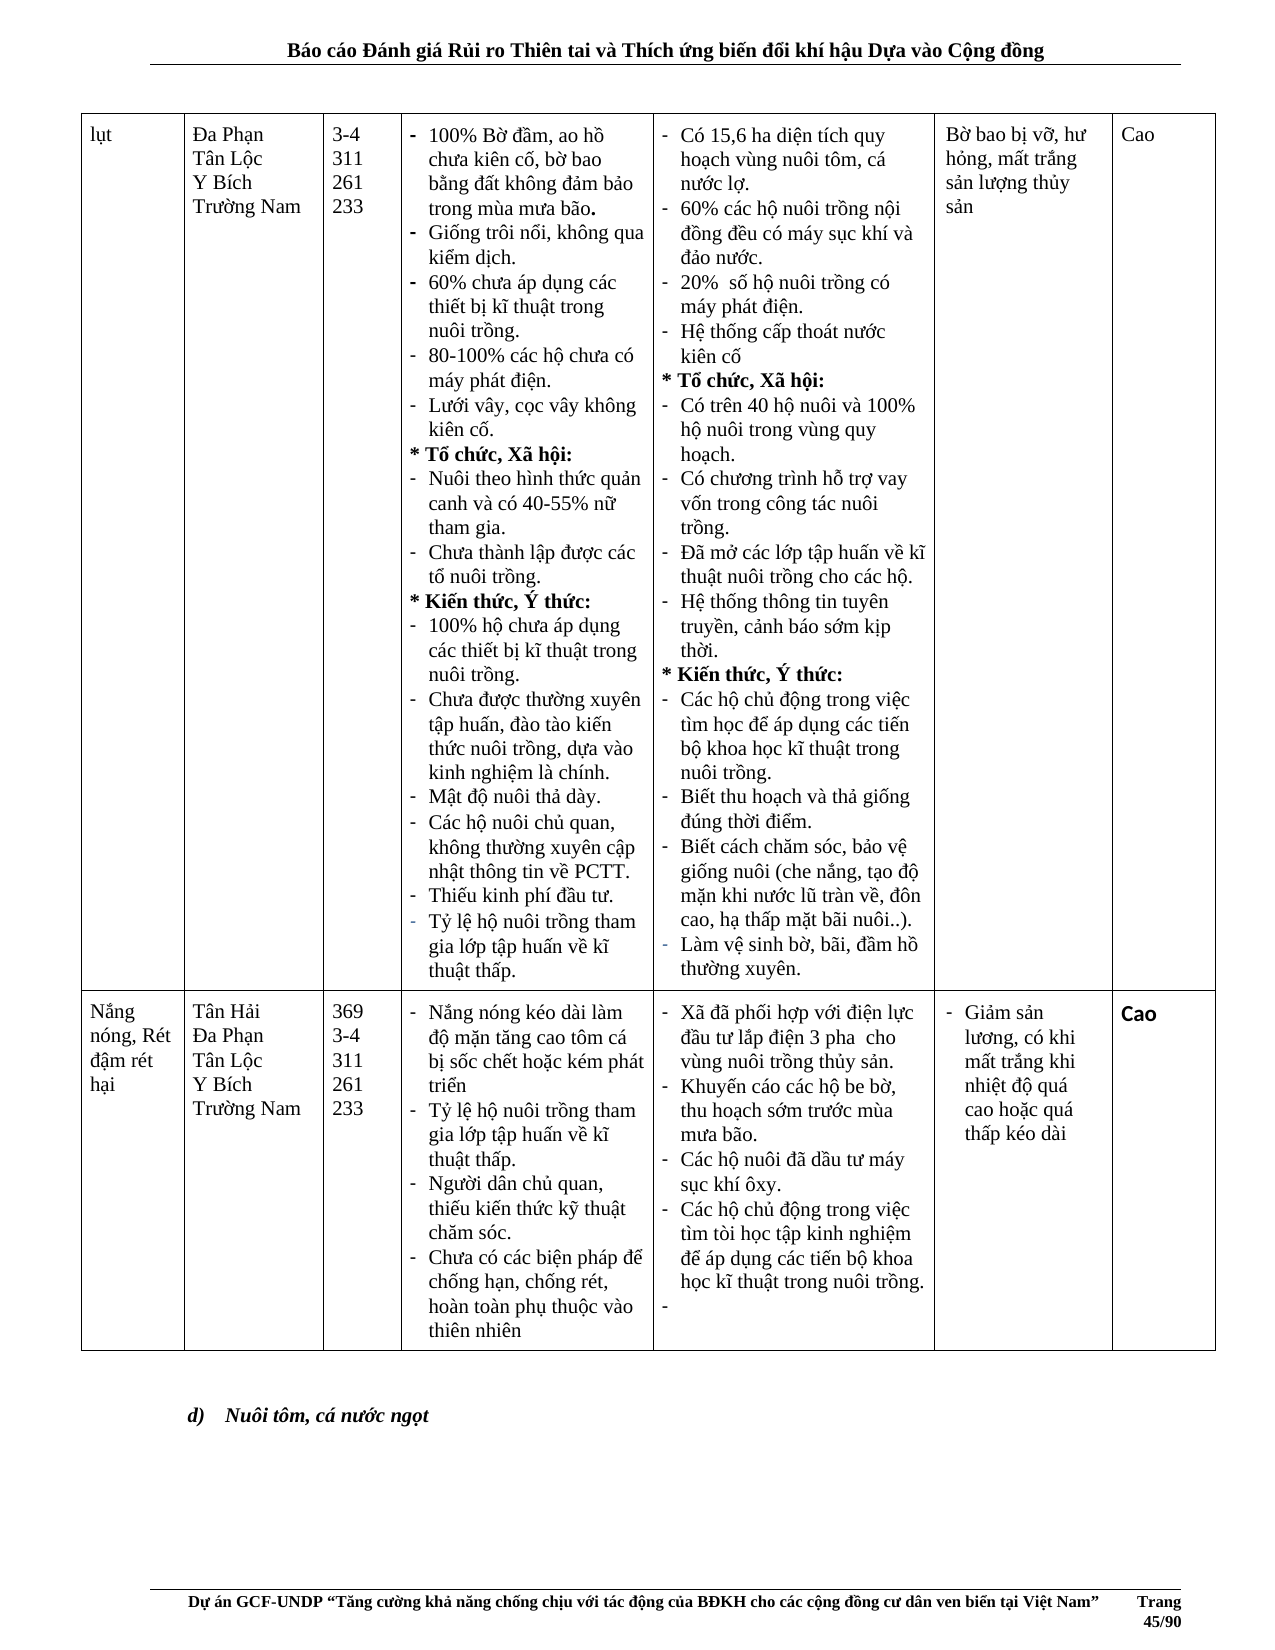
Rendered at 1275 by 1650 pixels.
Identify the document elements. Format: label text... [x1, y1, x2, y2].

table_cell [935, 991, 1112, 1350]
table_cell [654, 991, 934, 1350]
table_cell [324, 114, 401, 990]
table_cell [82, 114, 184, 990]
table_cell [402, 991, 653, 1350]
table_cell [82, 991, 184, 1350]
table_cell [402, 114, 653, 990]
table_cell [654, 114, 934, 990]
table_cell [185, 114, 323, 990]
list Nuôi tôm, cá nước ngọt [187, 1403, 1181, 1427]
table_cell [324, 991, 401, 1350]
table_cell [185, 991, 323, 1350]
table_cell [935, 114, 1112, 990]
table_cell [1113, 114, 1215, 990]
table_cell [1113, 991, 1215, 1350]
